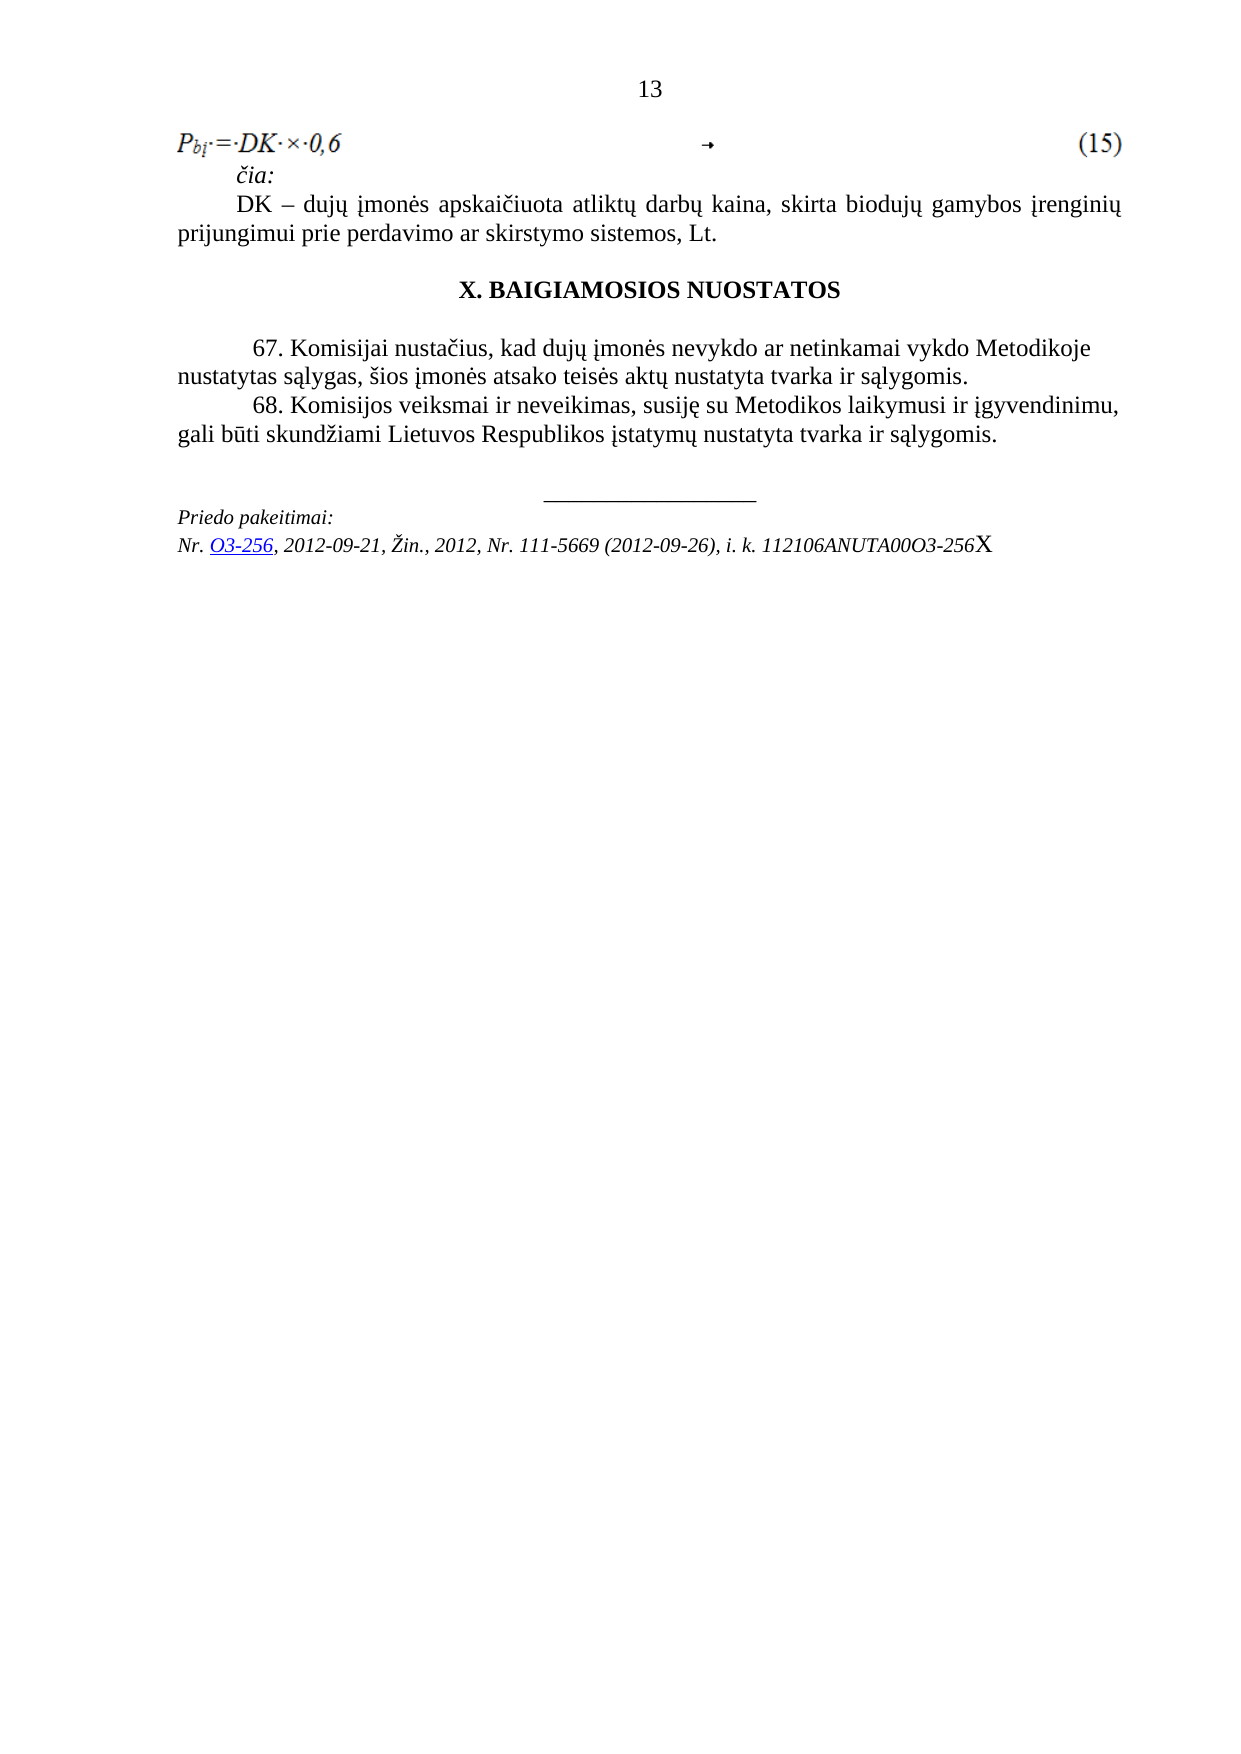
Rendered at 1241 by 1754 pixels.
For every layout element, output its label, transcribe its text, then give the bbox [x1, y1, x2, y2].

text 67. Komisijai nustačius, kad dujų įmonės nevykdo ar netinkamai vykdo Metodikoje nustatytas sąlygas, šios įmonės atsako teisės aktų nustatyta tvarka ir sąlygomis. [177, 333, 1122, 390]
text _________________ [177, 476, 1122, 505]
text X. BAIGIAMOSIOS NUOSTATOS [177, 275, 1122, 304]
text 68. Komisijos veiksmai ir neveikimas, susiję su Metodikos laikymusi ir įgyvendinimu, gali būti skundžiami Lietuvos Respublikos įstatymų nustatyta tvarka ir sąlygomis. [177, 390, 1122, 448]
text DK – dujų įmonės apskaičiuota atliktų darbų kaina, skirta biodujų gamybos įrenginių prijungimui prie perdavimo ar skirstymo sistemos, Lt. [177, 189, 1122, 246]
picture [177, 131, 1123, 161]
text čia: [177, 161, 1122, 189]
